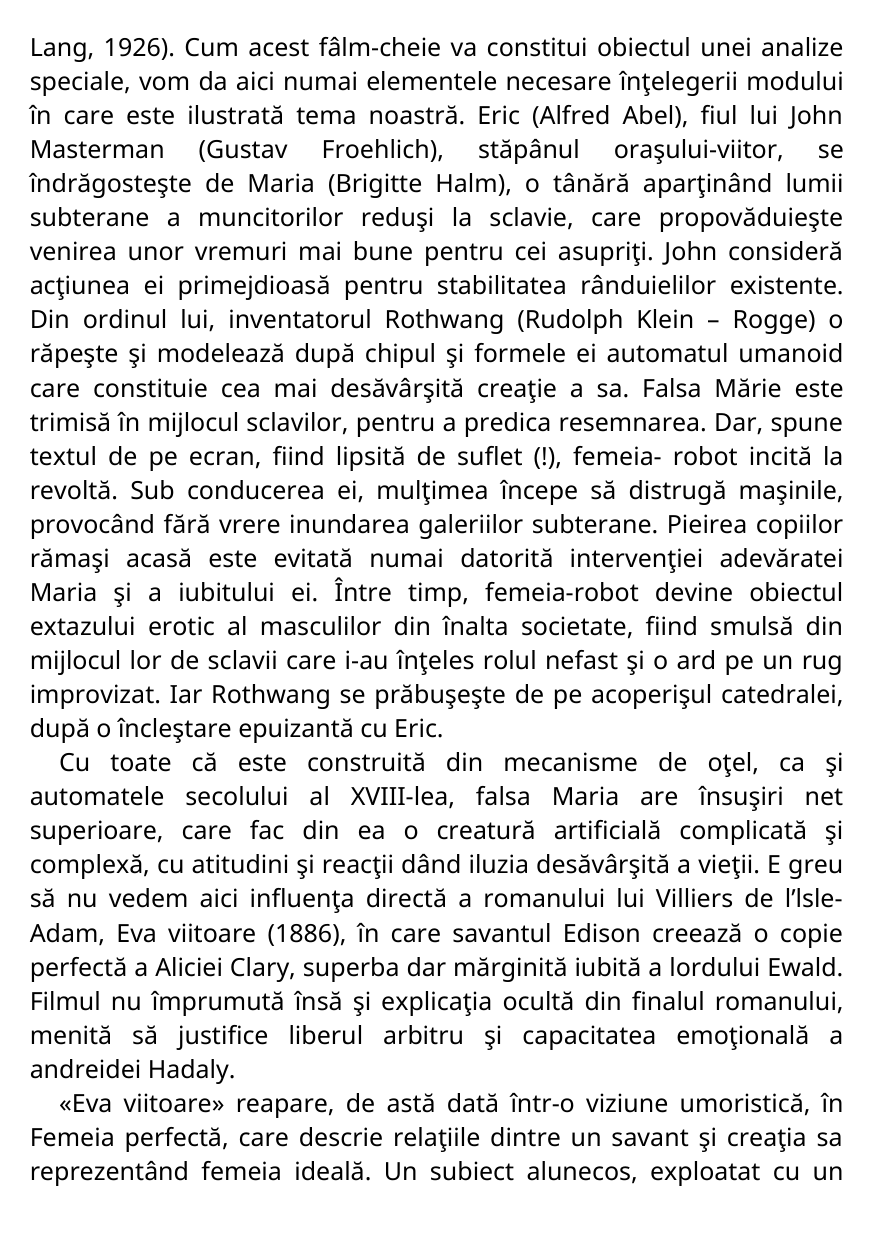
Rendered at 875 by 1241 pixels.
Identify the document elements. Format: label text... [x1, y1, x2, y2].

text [29, 1086, 844, 1188]
text Cu toate că este construită din mecanisme de oţel, ca şi automatele secolului al XVIII-lea, falsa Maria are însuşiri net superioare, care fac din ea o creatură artificială complicată şi complexă, cu atitudini şi reacţii dând iluzia desăvârşită a vieţii. E greu să nu vedem aici influenţa directă a romanului lui Villiers de l’lsle-Adam, Eva viitoare (1886), în care savantul Edison creează o copie perfectă a Aliciei Clary, superba dar mărginită iubită a lordului Ewald. Filmul nu împrumută însă şi explicaţia ocultă din finalul romanului, menită să justifice liberul arbitru şi capacitatea emoţională a andreidei Hadaly. [29, 745, 844, 1086]
